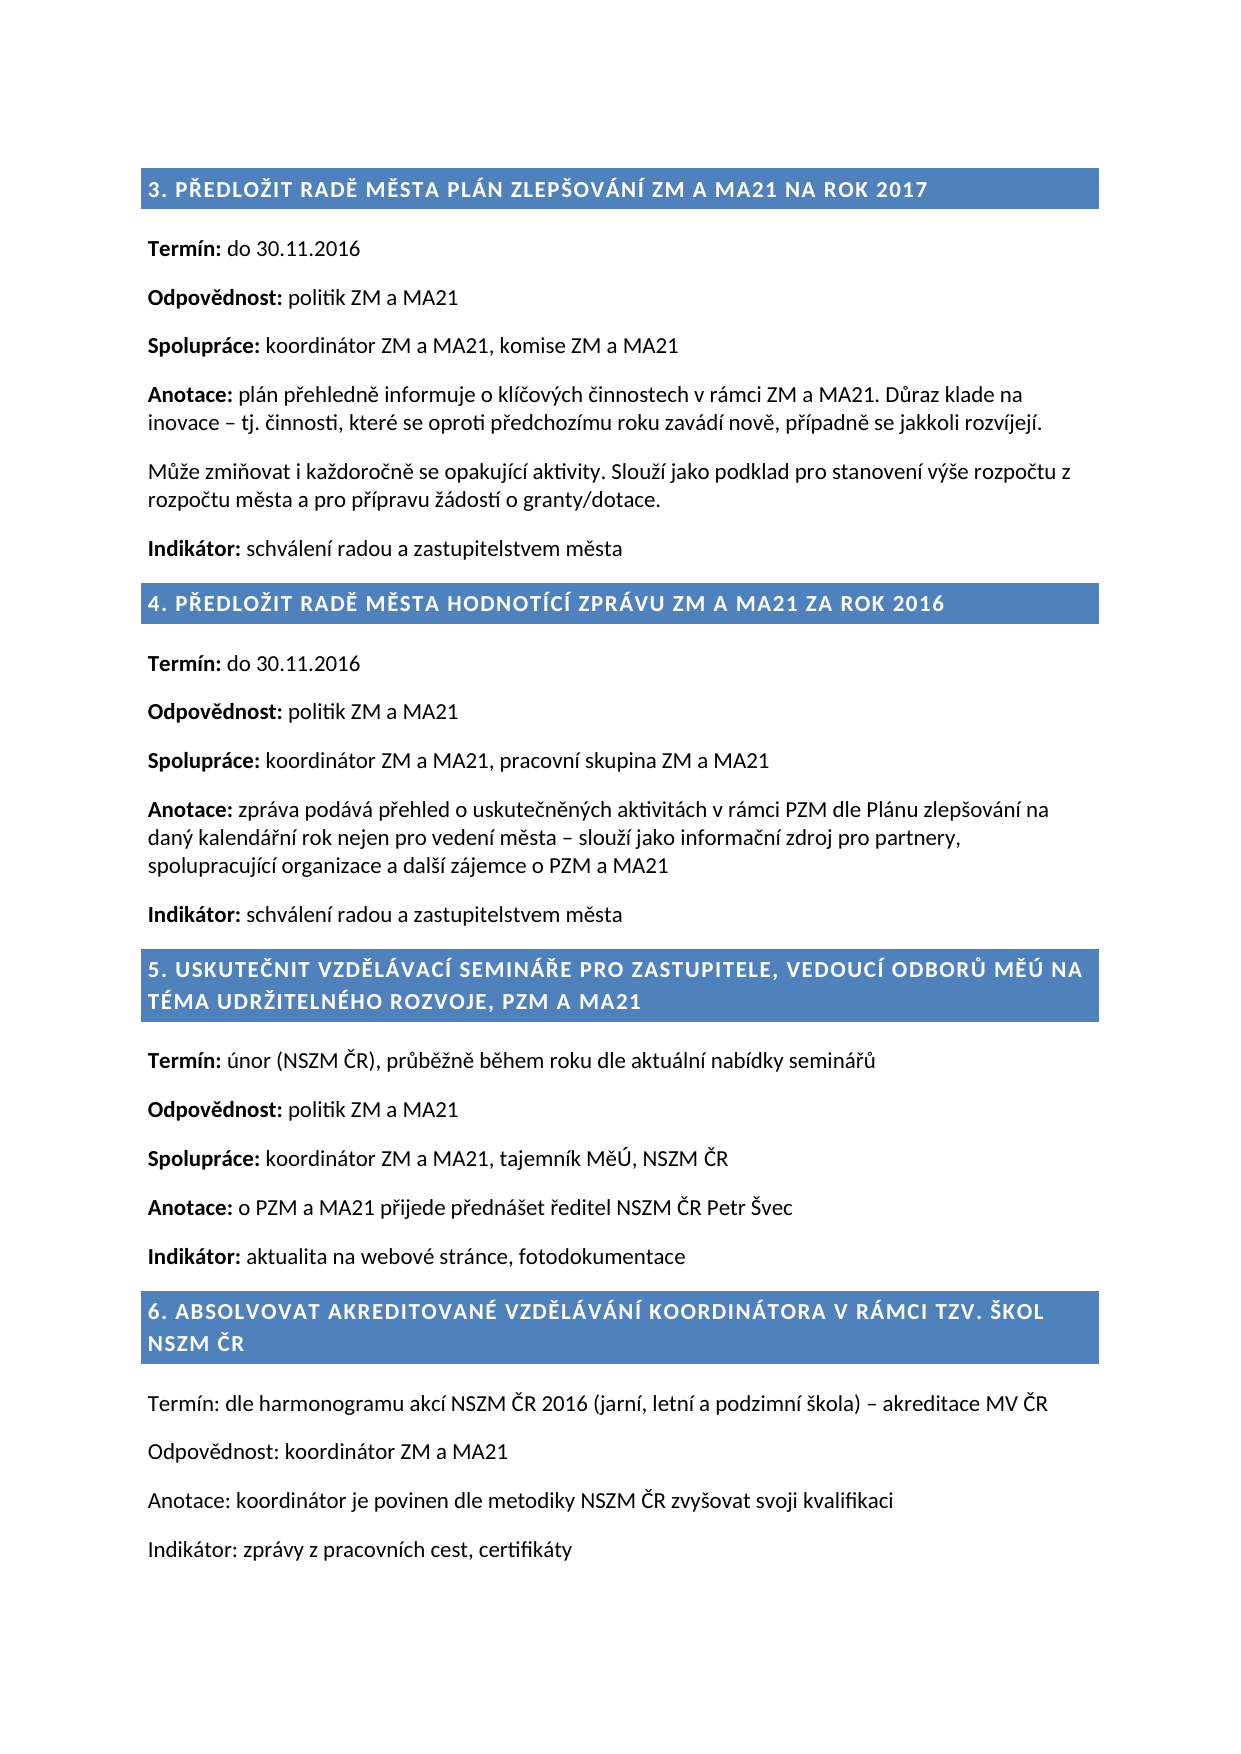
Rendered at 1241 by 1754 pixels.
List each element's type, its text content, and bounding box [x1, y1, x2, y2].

text Indikátor: schválení radou a zastupitelstvem města [148, 534, 1093, 562]
text Termín: únor (NSZM ČR), průběžně během roku dle aktuální nabídky seminářů [148, 1047, 1093, 1075]
text Anotace: zpráva podává přehled o uskutečněných aktivitách v rámci PZM dle Plánu zlepšování na daný kalendářní rok nejen pro vedení města – slouží jako informační zdroj pro partnery, spolupracující organizace a další zájemce o PZM a MA21 [148, 795, 1093, 879]
text Indikátor: zprávy z pracovních cest, certifikáty [148, 1535, 1093, 1563]
text Indikátor: schválení radou a zastupitelstvem města [148, 900, 1093, 928]
text Spolupráce: koordinátor ZM a MA21, pracovní skupina ZM a MA21 [148, 746, 1093, 774]
text Anotace: koordinátor je povinen dle metodiky NSZM ČR zvyšovat svoji kvalifikaci [148, 1486, 1093, 1514]
text Termín: do 30.11.2016 [148, 234, 1093, 262]
subtitle 3. Předložit radě města Plán zlepšování ZM a MA21 na rok 2017 [148, 175, 1093, 203]
text Spolupráce: koordinátor ZM a MA21, komise ZM a MA21 [148, 332, 1093, 360]
text Anotace: o PZM a MA21 přijede přednášet ředitel NSZM ČR Petr Švec [148, 1193, 1093, 1221]
subtitle 4. Předložit radě města Hodnotící zprávu ZM a MA21 za rok 2016 [148, 589, 1093, 617]
text Odpovědnost: politik ZM a MA21 [148, 697, 1093, 726]
subtitle 6. Absolvovat akreditované vzdělávání koordinátora v rámci tzv. škol NSZM ČR [148, 1297, 1093, 1357]
text Odpovědnost: politik ZM a MA21 [148, 1096, 1093, 1123]
text Termín: do 30.11.2016 [148, 649, 1093, 677]
text Anotace: plán přehledně informuje o klíčových činnostech v rámci ZM a MA21. Důraz klade na inovace – tj. činnosti, které se oproti předchozímu roku zavádí nově, případně se jakkoli rozvíjejí. [148, 381, 1093, 437]
text Indikátor: aktualita na webové stránce, fotodokumentace [148, 1242, 1093, 1270]
text Odpovědnost: koordinátor ZM a MA21 [148, 1437, 1093, 1466]
text Spolupráce: koordinátor ZM a MA21, tajemník MěÚ, NSZM ČR [148, 1144, 1093, 1172]
text Odpovědnost: politik ZM a MA21 [148, 283, 1093, 311]
text Může zmiňovat i každoročně se opakující aktivity. Slouží jako podklad pro stanovení výše rozpočtu z rozpočtu města a pro přípravu žádostí o granty/dotace. [148, 457, 1093, 513]
subtitle 5. Uskutečnit vzdělávací semináře pro zastupitele, vedoucí odborů MěÚ na téma udržitelného rozvoje, PZM a MA21 [148, 955, 1093, 1015]
text Termín: dle harmonogramu akcí NSZM ČR 2016 (jarní, letní a podzimní škola) – akreditace MV ČR [148, 1389, 1093, 1417]
